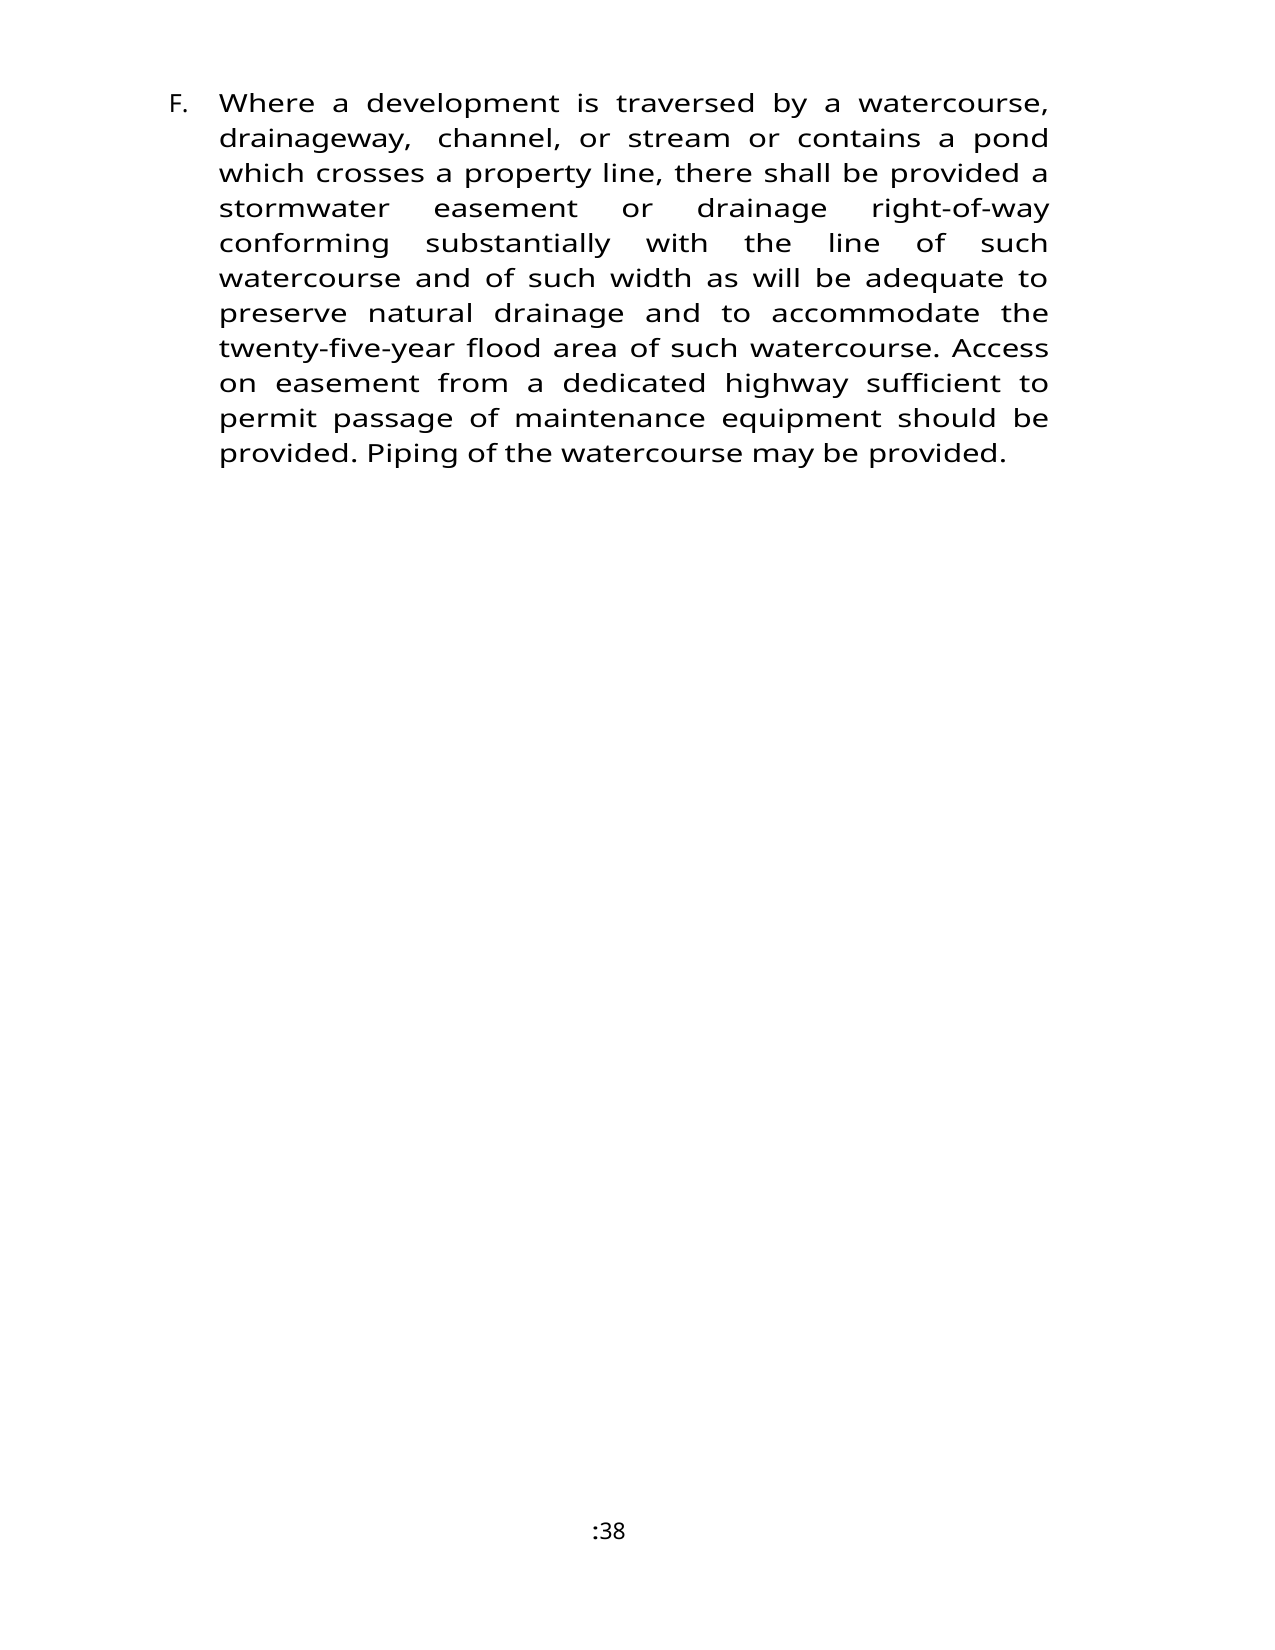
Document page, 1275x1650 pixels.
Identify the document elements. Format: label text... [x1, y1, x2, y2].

list Where a development is traversed by a watercourse, drainageway, channel, or stream or contains a pond which crosses a property line, there shall be provided a stormwater easement or drainage right-of-way conforming substantially with the line of such watercourse and of such width as will be adequate to preserve natural drainage and to accommodate the twenty-five-year flood area of such watercourse. Access on easement from a dedicated highway sufficient to permit passage of maintenance equipment should be provided. Piping of the watercourse may be provided. [169, 85, 1050, 469]
